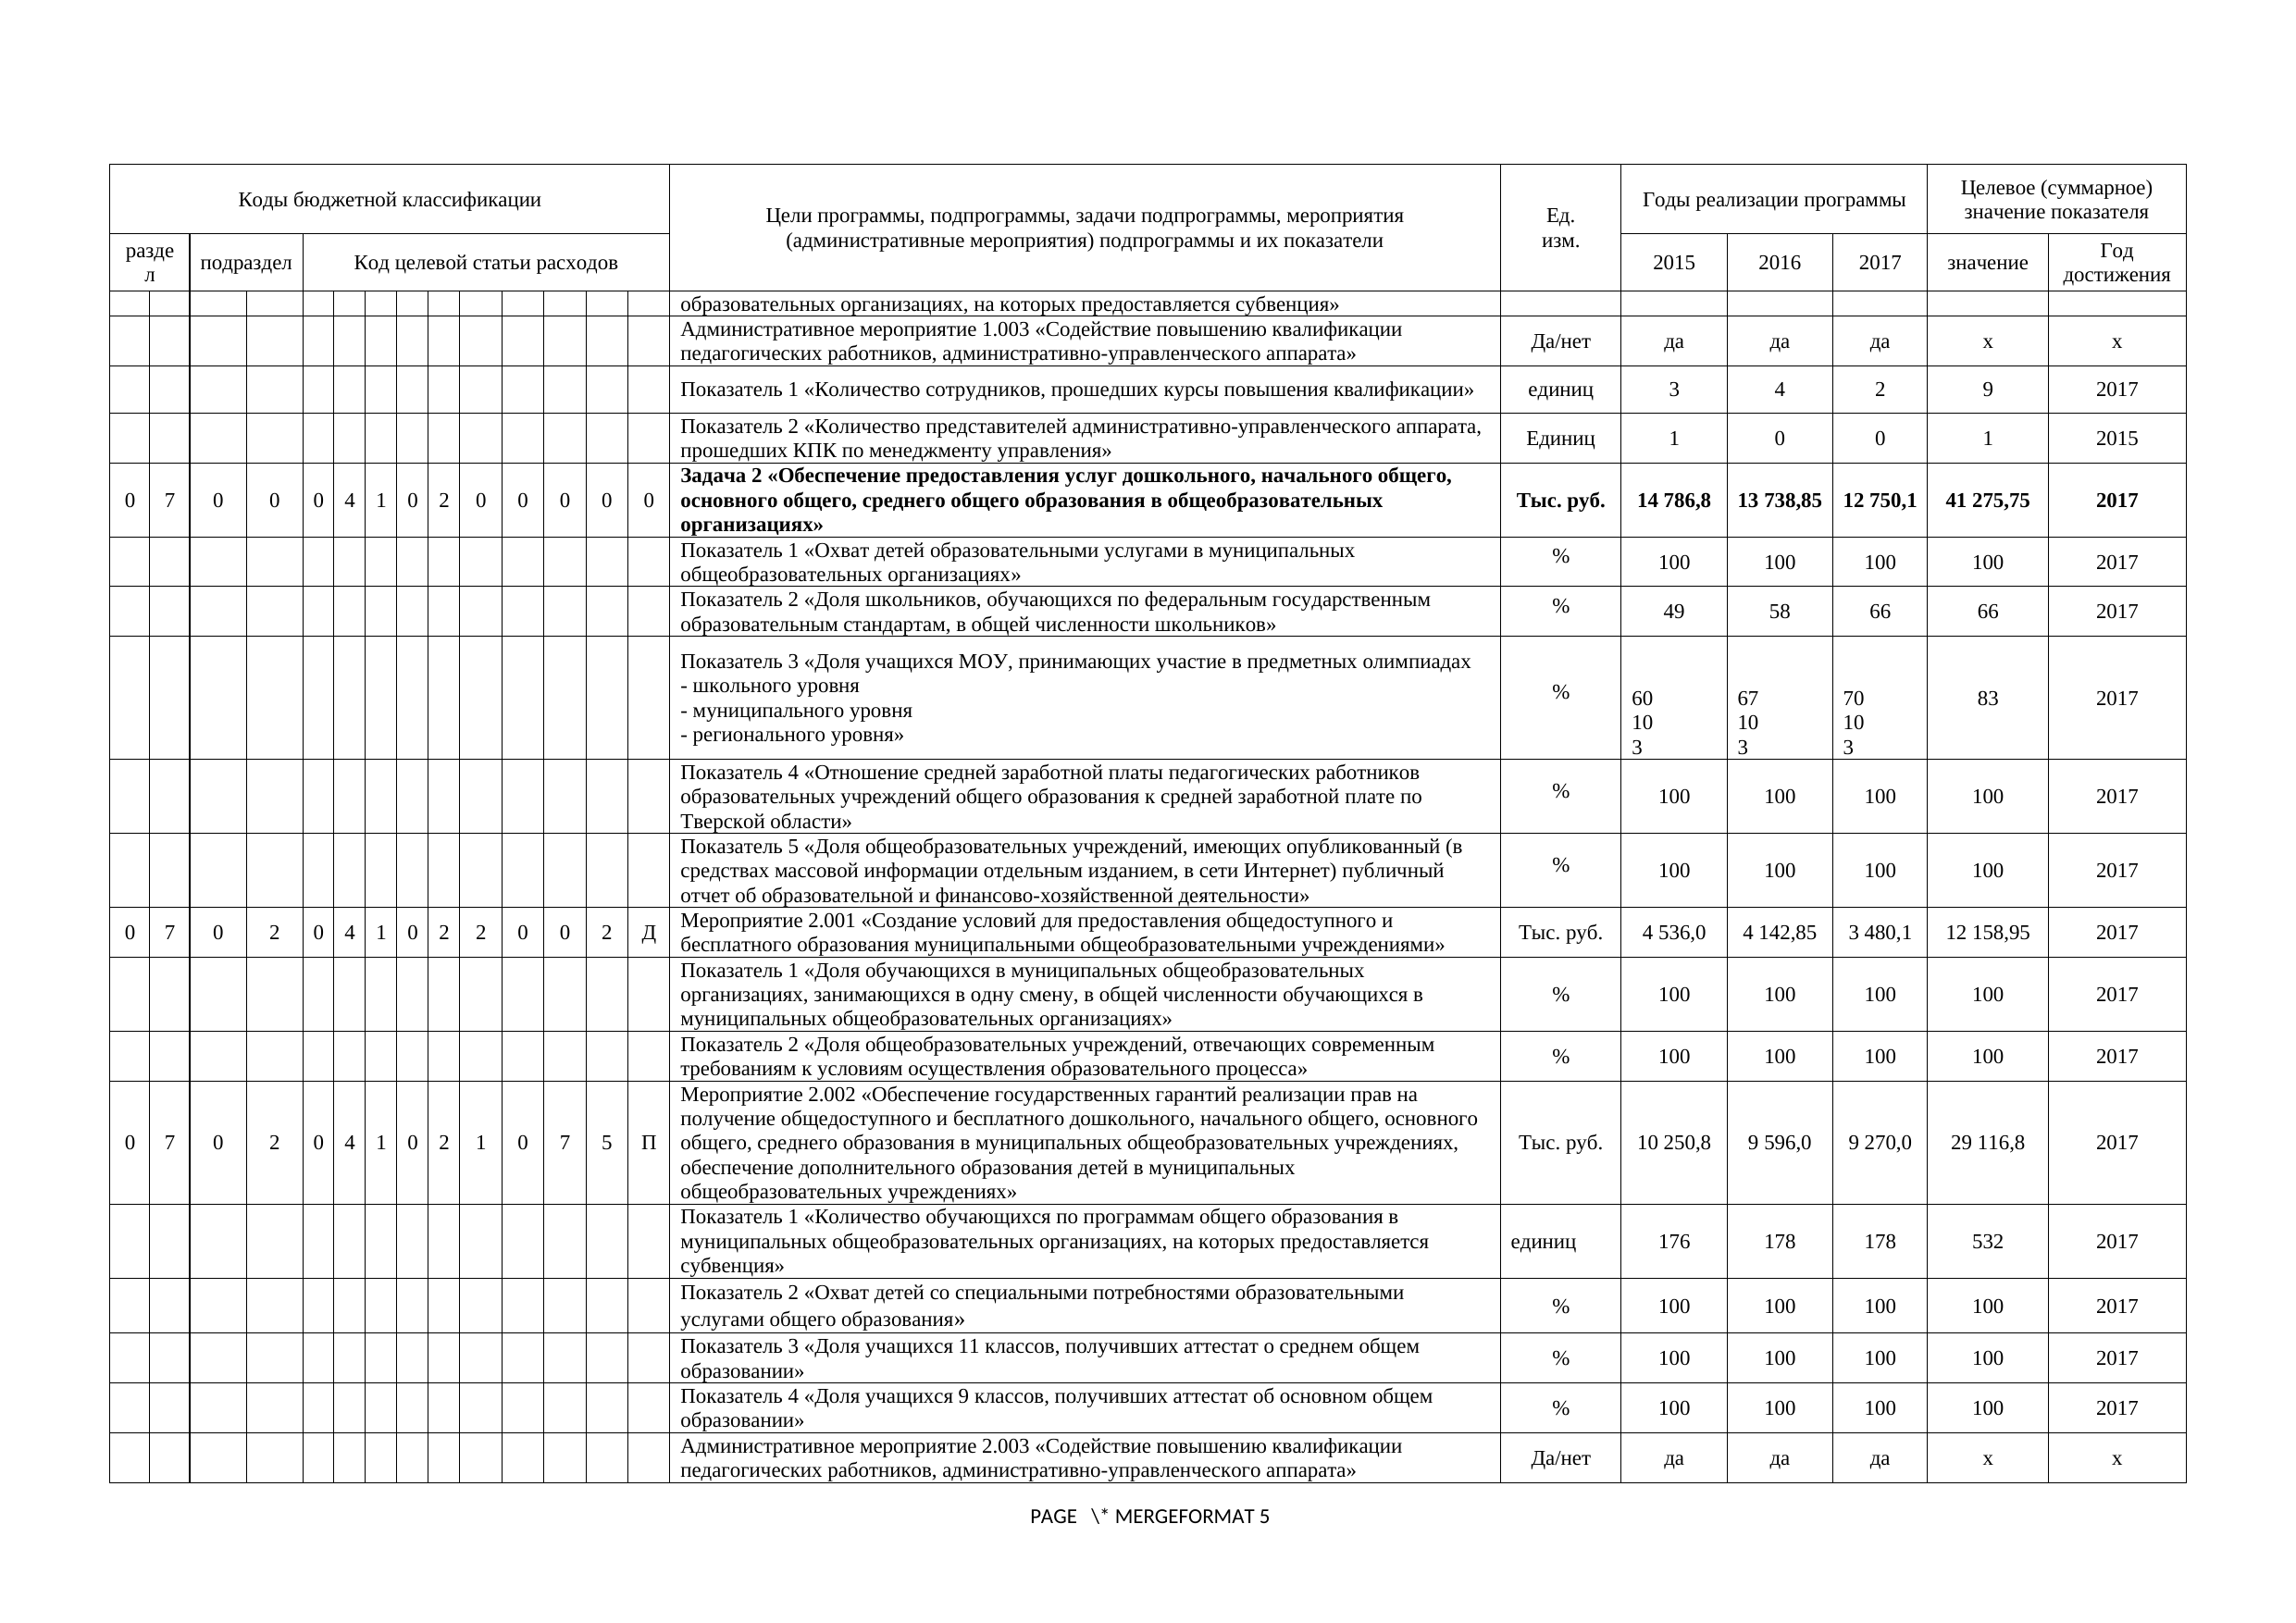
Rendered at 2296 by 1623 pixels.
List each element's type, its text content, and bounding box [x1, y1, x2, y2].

table_cell % [1501, 538, 1620, 586]
table_cell [628, 834, 669, 907]
table_header Цели программы, подпрограммы, задачи подпрограммы, мероприятия (административные мероприятия) подпрограммы и их показатели [670, 165, 1500, 290]
table_header Годы реализации программы [1621, 165, 1927, 233]
table_cell [247, 291, 303, 316]
table_cell [191, 316, 246, 365]
table_cell Мероприятие 2.001 «Создание условий для предоставления общедоступного и бесплатного образования муниципальными общеобразовательными учреждениями» [670, 908, 1500, 957]
table_cell % [1501, 958, 1620, 1031]
table_cell [110, 291, 149, 316]
table_cell [191, 414, 246, 462]
table_cell [334, 316, 365, 365]
table_cell [304, 538, 333, 586]
table_cell [460, 1383, 502, 1432]
table_cell [397, 291, 428, 316]
table_cell [544, 291, 586, 316]
table_cell 2017 [2049, 587, 2186, 636]
table_cell [304, 414, 333, 462]
table_cell 100 [1621, 958, 1727, 1031]
table_cell [503, 414, 543, 462]
table_cell 0 [191, 1082, 246, 1204]
table_cell [304, 587, 333, 636]
table_cell 2017 [2049, 637, 2186, 759]
table_cell Д [628, 908, 669, 957]
table_cell [110, 414, 149, 462]
table_cell 2016 [1728, 234, 1832, 290]
table_cell [150, 1433, 189, 1482]
table_cell [503, 316, 543, 365]
table_cell [334, 1333, 365, 1382]
table_cell 0 [397, 1082, 428, 1204]
table_cell 14 786,8 [1621, 464, 1727, 536]
table_cell [110, 1333, 149, 1382]
table_cell 2 [428, 1082, 459, 1204]
table_cell значение [1928, 234, 2048, 290]
table_cell [628, 366, 669, 413]
table_cell Показатель 3 «Доля учащихся 11 классов, получивших аттестат о среднем общем образовании» [670, 1333, 1500, 1382]
table_cell [247, 587, 303, 636]
table_cell 0 [397, 464, 428, 536]
table_cell [397, 1205, 428, 1278]
table_cell 0 [1728, 414, 1832, 462]
table_cell [503, 958, 543, 1031]
table_cell 5 [587, 1082, 627, 1204]
table_cell [110, 1032, 149, 1081]
table_cell Тыс. руб. [1501, 908, 1620, 957]
table_cell 100 [1621, 1279, 1727, 1332]
table_cell 100 [1928, 760, 2048, 833]
table_cell [334, 1032, 365, 1081]
table_cell Показатель 2 «Доля школьников, обучающихся по федеральным государственным образовательным стандартам, в общей численности школьников» [670, 587, 1500, 636]
table_cell [503, 538, 543, 586]
table_cell х [1928, 316, 2048, 365]
table_cell 12 750,1 [1833, 464, 1927, 536]
table_cell [334, 587, 365, 636]
table_cell [150, 958, 189, 1031]
table_cell 2 [428, 464, 459, 536]
table_cell 100 [1728, 834, 1832, 907]
table_cell 100 [1621, 538, 1727, 586]
table_cell [366, 958, 396, 1031]
table_cell [247, 1433, 303, 1482]
table_cell 66 [1833, 587, 1927, 636]
table_cell [334, 637, 365, 759]
table_cell 2 [247, 1082, 303, 1204]
table_cell 0 [503, 464, 543, 536]
table_cell 13 738,85 [1728, 464, 1832, 536]
table_cell 0 [304, 1082, 333, 1204]
table_cell 100 [1833, 834, 1927, 907]
table_cell [503, 291, 543, 316]
table_cell 0 [460, 464, 502, 536]
table_cell 2 [1833, 366, 1927, 413]
table_cell [191, 637, 246, 759]
table_cell [397, 316, 428, 365]
table_cell [628, 414, 669, 462]
table_cell [150, 834, 189, 907]
table_cell [460, 1433, 502, 1482]
table_cell Код целевой статьи расходов [304, 234, 669, 290]
table_cell 100 [1928, 291, 2048, 316]
table_cell [304, 834, 333, 907]
table_cell [397, 366, 428, 413]
table_cell 532 [1928, 1205, 2048, 1278]
table_cell 0 [503, 908, 543, 957]
table_cell Показатель 4 «Доля учащихся 9 классов, получивших аттестат об основном общем образовании» [670, 1383, 1500, 1432]
table_cell [191, 1383, 246, 1432]
table_cell [397, 1383, 428, 1432]
table_cell [334, 366, 365, 413]
table_header Коды бюджетной классификации [110, 165, 669, 233]
table_cell 7 [150, 1082, 189, 1204]
table_cell 0 [110, 1082, 149, 1204]
table_cell % [1501, 1333, 1620, 1382]
table_cell [304, 1383, 333, 1432]
table_cell [587, 1433, 627, 1482]
table_cell 4 [334, 1082, 365, 1204]
table_cell [366, 1383, 396, 1432]
table_cell [304, 366, 333, 413]
table_cell 178 [1728, 1205, 1832, 1278]
table_cell Административное мероприятие 1.003 «Содействие повышению квалификации педагогических работников, административно-управленческого аппарата» [670, 316, 1500, 365]
table_cell [304, 1333, 333, 1382]
table_cell 2015 [2049, 414, 2186, 462]
table_cell 58 [1728, 587, 1832, 636]
table_cell 98 [1621, 291, 1727, 316]
table_cell Показатель 1 «Количество сотрудников, прошедших курсы повышения квалификации» [670, 366, 1500, 413]
table_cell [397, 637, 428, 759]
table_cell 100 [1833, 1383, 1927, 1432]
table_cell [304, 1433, 333, 1482]
table_cell [247, 834, 303, 907]
table_cell [503, 1333, 543, 1382]
table_cell 60 10 3 [1621, 637, 1727, 759]
table_cell 0 [587, 464, 627, 536]
table_cell [428, 538, 459, 586]
table_cell 0 [1833, 414, 1927, 462]
table_cell [544, 414, 586, 462]
table_cell 3 [1621, 366, 1727, 413]
table_cell [544, 366, 586, 413]
table_cell [587, 834, 627, 907]
table_cell [628, 637, 669, 759]
table_cell [397, 958, 428, 1031]
table_cell [460, 760, 502, 833]
table_cell 9 596,0 [1728, 1082, 1832, 1204]
table_cell 178 [1833, 1205, 1927, 1278]
table_cell [428, 834, 459, 907]
table_cell [191, 834, 246, 907]
table_cell [460, 1279, 502, 1332]
table_cell [247, 538, 303, 586]
table_cell П [628, 1082, 669, 1204]
table_cell [460, 291, 502, 316]
table_cell 7 [150, 908, 189, 957]
table_cell [334, 1279, 365, 1332]
table_cell [366, 291, 396, 316]
table_cell [191, 538, 246, 586]
table_cell 9 270,0 [1833, 1082, 1927, 1204]
table_cell [503, 1205, 543, 1278]
table_cell [334, 538, 365, 586]
table_cell [587, 587, 627, 636]
table_cell [628, 1333, 669, 1382]
table_cell [503, 760, 543, 833]
table_cell 2017 [2049, 908, 2186, 957]
table_cell [503, 1279, 543, 1332]
table_cell 176 [1621, 1205, 1727, 1278]
table_cell 1 [460, 1082, 502, 1204]
table_cell 2017 [2049, 834, 2186, 907]
table_cell [110, 1279, 149, 1332]
table_cell [503, 587, 543, 636]
table_cell [110, 760, 149, 833]
table_header Целевое (суммарное) значение показателя [1928, 165, 2186, 233]
table_cell 66 [1928, 587, 2048, 636]
table_cell 7 [150, 464, 189, 536]
table_cell 4 142,85 [1728, 908, 1832, 957]
table_cell [366, 834, 396, 907]
table_cell [366, 316, 396, 365]
table_cell 100 [1928, 1333, 2048, 1382]
table_cell 9 [1928, 366, 2048, 413]
table_cell [304, 291, 333, 316]
table_cell 4 [1728, 366, 1832, 413]
table_cell 2017 [2049, 538, 2186, 586]
table_cell [247, 1279, 303, 1332]
table_cell [628, 1383, 669, 1432]
table_cell 100 [1621, 760, 1727, 833]
table_cell 29 116,8 [1928, 1082, 2048, 1204]
table_cell [428, 1032, 459, 1081]
table_cell [428, 1333, 459, 1382]
table_cell 100 [1833, 291, 1927, 316]
table_cell [110, 1383, 149, 1432]
table_cell 41 275,75 [1928, 464, 2048, 536]
table_cell [334, 291, 365, 316]
table_cell [460, 958, 502, 1031]
table_cell [460, 1333, 502, 1382]
table_cell [587, 538, 627, 586]
table_cell [428, 958, 459, 1031]
table_cell [544, 1333, 586, 1382]
table_cell [503, 834, 543, 907]
table_cell [150, 1279, 189, 1332]
table_cell [191, 587, 246, 636]
table_cell [587, 1333, 627, 1382]
table_cell [366, 1433, 396, 1482]
table_cell [544, 958, 586, 1031]
table_cell х [2049, 316, 2186, 365]
table_cell [110, 1433, 149, 1482]
table_cell 1 [1621, 414, 1727, 462]
table_cell [628, 1433, 669, 1482]
table_cell 12 158,95 [1928, 908, 2048, 957]
table_cell [460, 587, 502, 636]
table_cell [191, 760, 246, 833]
table_cell [366, 1333, 396, 1382]
table_cell 2017 [2049, 291, 2186, 316]
table_cell [503, 1433, 543, 1482]
table_cell [628, 1032, 669, 1081]
table_cell 4 536,0 [1621, 908, 1727, 957]
table_cell Административное мероприятие 2.003 «Содействие повышению квалификации педагогических работников, административно-управленческого аппарата» [670, 1433, 1500, 1482]
table_cell 83 [1928, 637, 2048, 759]
table_cell [428, 316, 459, 365]
table_cell 2017 [2049, 958, 2186, 1031]
table_cell [397, 587, 428, 636]
table_cell [460, 834, 502, 907]
table_cell [334, 760, 365, 833]
table_cell [191, 291, 246, 316]
table_cell [334, 1205, 365, 1278]
table_cell [460, 538, 502, 586]
table_cell [428, 366, 459, 413]
table_cell % [1501, 637, 1620, 759]
table_cell Да/нет [1501, 1433, 1620, 1482]
table_cell Показатель 1 «Доля обучающихся в муниципальных общеобразовательных организациях, занимающихся в одну смену, в общей численности обучающихся в муниципальных общеобразовательных организациях» [670, 958, 1500, 1031]
table_cell [428, 291, 459, 316]
table_cell [304, 958, 333, 1031]
table_cell Мероприятие 2.002 «Обеспечение государственных гарантий реализации прав на получение общедоступного и бесплатного дошкольного, начального общего, основного общего, среднего образования в муниципальных общеобразовательных учреждениях, обеспечение дополнительного образования детей в муниципальных общеобразовательных учреждениях» [670, 1082, 1500, 1204]
table_cell [247, 366, 303, 413]
table_cell [428, 1383, 459, 1432]
table_cell 100 [1928, 1032, 2048, 1081]
table_cell [366, 1032, 396, 1081]
table_cell [628, 1205, 669, 1278]
table_cell 0 [503, 1082, 543, 1204]
table_cell 100 [1833, 1032, 1927, 1081]
table_cell 100 [1928, 1279, 2048, 1332]
table_cell Единиц [1501, 414, 1620, 462]
table_cell [150, 1333, 189, 1382]
table_cell [628, 316, 669, 365]
table_cell да [1728, 316, 1832, 365]
table_cell [304, 637, 333, 759]
table_cell 4 [334, 908, 365, 957]
table_cell 2 [460, 908, 502, 957]
table_cell 2017 [2049, 1205, 2186, 1278]
table_cell [247, 760, 303, 833]
table_cell Показатель 4 «Отношение средней заработной платы педагогических работников образовательных учреждений общего образования к средней заработной плате по Тверской области» [670, 760, 1500, 833]
table_cell [628, 291, 669, 316]
table_cell 2017 [2049, 1279, 2186, 1332]
table_cell 2017 [1833, 234, 1927, 290]
table_cell 100 [1621, 1333, 1727, 1382]
table_cell [110, 834, 149, 907]
table_cell 100 [1728, 1032, 1832, 1081]
table_cell [366, 1279, 396, 1332]
table_cell [544, 1205, 586, 1278]
table_cell [366, 637, 396, 759]
table_cell [428, 1433, 459, 1482]
table_cell 100 [1728, 538, 1832, 586]
table_cell 100 [1928, 834, 2048, 907]
table_cell [628, 1279, 669, 1332]
table_cell % [1501, 1032, 1620, 1081]
table_cell [397, 414, 428, 462]
table_cell 100 [1728, 1383, 1832, 1432]
table_cell х [2049, 1433, 2186, 1482]
table_cell 0 [304, 908, 333, 957]
table_cell 100 [1928, 538, 2048, 586]
table_cell [544, 760, 586, 833]
table_cell 100 [1728, 760, 1832, 833]
table_cell [587, 291, 627, 316]
table_cell [191, 1032, 246, 1081]
table_cell [428, 1279, 459, 1332]
table_cell [503, 1383, 543, 1432]
table_cell [587, 1032, 627, 1081]
table_cell [247, 958, 303, 1031]
table_cell [544, 1383, 586, 1432]
table_cell [428, 1205, 459, 1278]
table_cell [110, 958, 149, 1031]
table_cell [191, 1333, 246, 1382]
table_cell Показатель 2 «Доля общеобразовательных учреждений, отвечающих современным требованиям к условиям осуществления образовательного процесса» [670, 1032, 1500, 1081]
table_cell 100 [1928, 958, 2048, 1031]
table_cell [150, 1205, 189, 1278]
table_cell 67 10 3 [1728, 637, 1832, 759]
table_cell 4 [334, 464, 365, 536]
table_cell [110, 316, 149, 365]
table_cell [544, 1433, 586, 1482]
table_cell [397, 834, 428, 907]
table_cell [150, 760, 189, 833]
table_cell 70 10 3 [1833, 637, 1927, 759]
table_cell 0 [247, 464, 303, 536]
table_cell [544, 637, 586, 759]
table_cell % [1501, 1279, 1620, 1332]
table_cell 0 [544, 908, 586, 957]
table_cell [544, 587, 586, 636]
table_cell 0 [304, 464, 333, 536]
table_cell Показатель 5 «Доля общеобразовательных учреждений, имеющих опубликованный (в средствах массовой информации отдельным изданием, в сети Интернет) публичный отчет об образовательной и финансово-хозяйственной деятельности» [670, 834, 1500, 907]
table_cell [628, 958, 669, 1031]
table_cell Задача 2 «Обеспечение предоставления услуг дошкольного, начального общего, основного общего, среднего общего образования в общеобразовательных организациях» [670, 464, 1500, 536]
table_cell единиц [1501, 1205, 1620, 1278]
table_cell [428, 587, 459, 636]
table_cell [247, 414, 303, 462]
table_cell 100 [1928, 1383, 2048, 1432]
table_cell [587, 414, 627, 462]
table_cell 1 [366, 908, 396, 957]
table_cell 100 [1728, 1333, 1832, 1382]
table_cell [334, 834, 365, 907]
table_cell [587, 1383, 627, 1432]
table_cell [247, 1383, 303, 1432]
table_cell 2017 [2049, 366, 2186, 413]
table_cell [503, 637, 543, 759]
table_cell [587, 366, 627, 413]
table_cell 100 [1833, 958, 1927, 1031]
table_cell Показатель 3 «Доля учащихся МОУ, принимающих участие в предметных олимпиадах - школьного уровня - муниципального уровня - регионального уровня» [670, 637, 1500, 759]
table_cell 2017 [2049, 1032, 2186, 1081]
table_cell [304, 316, 333, 365]
table_cell Да/нет [1501, 316, 1620, 365]
table_cell 2017 [2049, 760, 2186, 833]
table_cell [397, 1333, 428, 1382]
table_cell [397, 538, 428, 586]
table_cell [628, 587, 669, 636]
table_cell [150, 637, 189, 759]
table_cell [587, 1205, 627, 1278]
table_cell единиц [1501, 366, 1620, 413]
table_cell 2 [247, 908, 303, 957]
table_cell 2017 [2049, 1333, 2186, 1382]
table_cell 1 [366, 1082, 396, 1204]
table_cell да [1728, 1433, 1832, 1482]
table_cell % [1501, 587, 1620, 636]
table_cell да [1833, 1433, 1927, 1482]
table_cell [247, 1333, 303, 1382]
table_cell [503, 1032, 543, 1081]
table_cell [397, 1032, 428, 1081]
table_cell Показатель 1 «Охват детей образовательными услугами в муниципальных общеобразовательных организациях» [670, 538, 1500, 586]
table_cell [110, 538, 149, 586]
table_cell 2017 [2049, 1383, 2186, 1432]
table_cell [191, 366, 246, 413]
table_cell [304, 1205, 333, 1278]
table_cell [544, 834, 586, 907]
table_cell [334, 414, 365, 462]
table_cell [428, 414, 459, 462]
table_cell Тыс. руб. [1501, 1082, 1620, 1204]
table_cell % [1501, 834, 1620, 907]
table_cell [247, 1032, 303, 1081]
table_cell [366, 366, 396, 413]
table_cell 3 480,1 [1833, 908, 1927, 957]
table_cell [304, 1279, 333, 1332]
table_cell [150, 1032, 189, 1081]
table_cell 1 [366, 464, 396, 536]
table_cell [544, 1279, 586, 1332]
table_cell [150, 587, 189, 636]
table_cell [191, 958, 246, 1031]
table_cell % [1501, 1383, 1620, 1432]
table_cell [304, 760, 333, 833]
table_cell [397, 1279, 428, 1332]
table_cell [428, 760, 459, 833]
table_cell [366, 1205, 396, 1278]
table_cell Показатель 2 «Количество представителей административно-управленческого аппарата, прошедших КПК по менеджменту управления» [670, 414, 1500, 462]
table_cell [460, 1032, 502, 1081]
table_cell 0 [110, 908, 149, 957]
table_cell [150, 538, 189, 586]
table_cell [334, 1433, 365, 1482]
table_cell [587, 316, 627, 365]
table_cell [110, 587, 149, 636]
table_cell 0 [397, 908, 428, 957]
table_cell 0 [544, 464, 586, 536]
table_cell [460, 1205, 502, 1278]
table_cell раздел [110, 234, 189, 290]
table_cell 100 [1621, 1383, 1727, 1432]
table_cell [366, 414, 396, 462]
table_cell [150, 414, 189, 462]
table_cell 0 [191, 908, 246, 957]
table_cell [334, 1383, 365, 1432]
table_cell 7 [544, 1082, 586, 1204]
table_cell [503, 366, 543, 413]
table_cell [544, 1032, 586, 1081]
table_cell [191, 1279, 246, 1332]
table_cell 100 [1728, 958, 1832, 1031]
table_cell [191, 1205, 246, 1278]
table_cell 10 250,8 [1621, 1082, 1727, 1204]
table_cell да [1621, 1433, 1727, 1482]
table_cell 2 [428, 908, 459, 957]
table_cell [366, 538, 396, 586]
table_cell [460, 414, 502, 462]
table_cell х [1928, 1433, 2048, 1482]
table_cell Год достижения [2049, 234, 2186, 290]
table_cell 100 [1833, 1333, 1927, 1382]
table_cell [397, 760, 428, 833]
table_cell [366, 760, 396, 833]
table_cell Показатель 1 «Количество воспитанников в муниципальных дошкольных образовательных организациях, на которых предоставляется субвенция» [670, 291, 1500, 316]
table_cell 100 [1833, 1279, 1927, 1332]
table_cell 100 [1833, 538, 1927, 586]
table_cell [366, 587, 396, 636]
table_cell 2017 [2049, 1082, 2186, 1204]
table_cell 2017 [2049, 464, 2186, 536]
table_cell [544, 538, 586, 586]
table_cell [587, 958, 627, 1031]
table_cell [628, 538, 669, 586]
table_cell Показатель 1 «Количество обучающихся по программам общего образования в муниципальных общеобразовательных организациях, на которых предоставляется субвенция» [670, 1205, 1500, 1278]
table_cell [544, 316, 586, 365]
table_cell 100 [1728, 1279, 1832, 1332]
table_cell % [1501, 760, 1620, 833]
table_cell [110, 637, 149, 759]
table_cell да [1621, 316, 1727, 365]
table_cell [587, 1279, 627, 1332]
table_cell [150, 291, 189, 316]
table_cell [587, 760, 627, 833]
table_cell [247, 316, 303, 365]
table_cell [460, 637, 502, 759]
table_cell [628, 760, 669, 833]
table_cell 2 [587, 908, 627, 957]
table_cell [150, 1383, 189, 1432]
table_cell 100 [1621, 834, 1727, 907]
table_cell 100 [1728, 291, 1832, 316]
table_cell 0 [110, 464, 149, 536]
table_cell 2015 [1621, 234, 1727, 290]
table_cell единиц [1501, 291, 1620, 316]
table_cell 49 [1621, 587, 1727, 636]
table_cell 100 [1621, 1032, 1727, 1081]
table_cell [150, 316, 189, 365]
table_cell [150, 366, 189, 413]
table_cell 0 [191, 464, 246, 536]
table_cell [428, 637, 459, 759]
table_cell да [1833, 316, 1927, 365]
table_cell [587, 637, 627, 759]
table_cell [460, 316, 502, 365]
table_cell 1 [1928, 414, 2048, 462]
table_cell [304, 1032, 333, 1081]
table_cell [247, 637, 303, 759]
table_header Ед. изм. [1501, 165, 1620, 290]
table_cell [460, 366, 502, 413]
table_cell Тыс. руб. [1501, 464, 1620, 536]
table_cell [191, 1433, 246, 1482]
table_cell подраздел [191, 234, 303, 290]
table_cell [334, 958, 365, 1031]
table_cell 0 [628, 464, 669, 536]
table_cell 100 [1833, 760, 1927, 833]
table_cell [397, 1433, 428, 1482]
table_cell [110, 366, 149, 413]
table_cell Показатель 2 «Охват детей со специальными потребностями образовательными услугами общего образования» [670, 1279, 1500, 1332]
table_cell [247, 1205, 303, 1278]
table_cell [110, 1205, 149, 1278]
